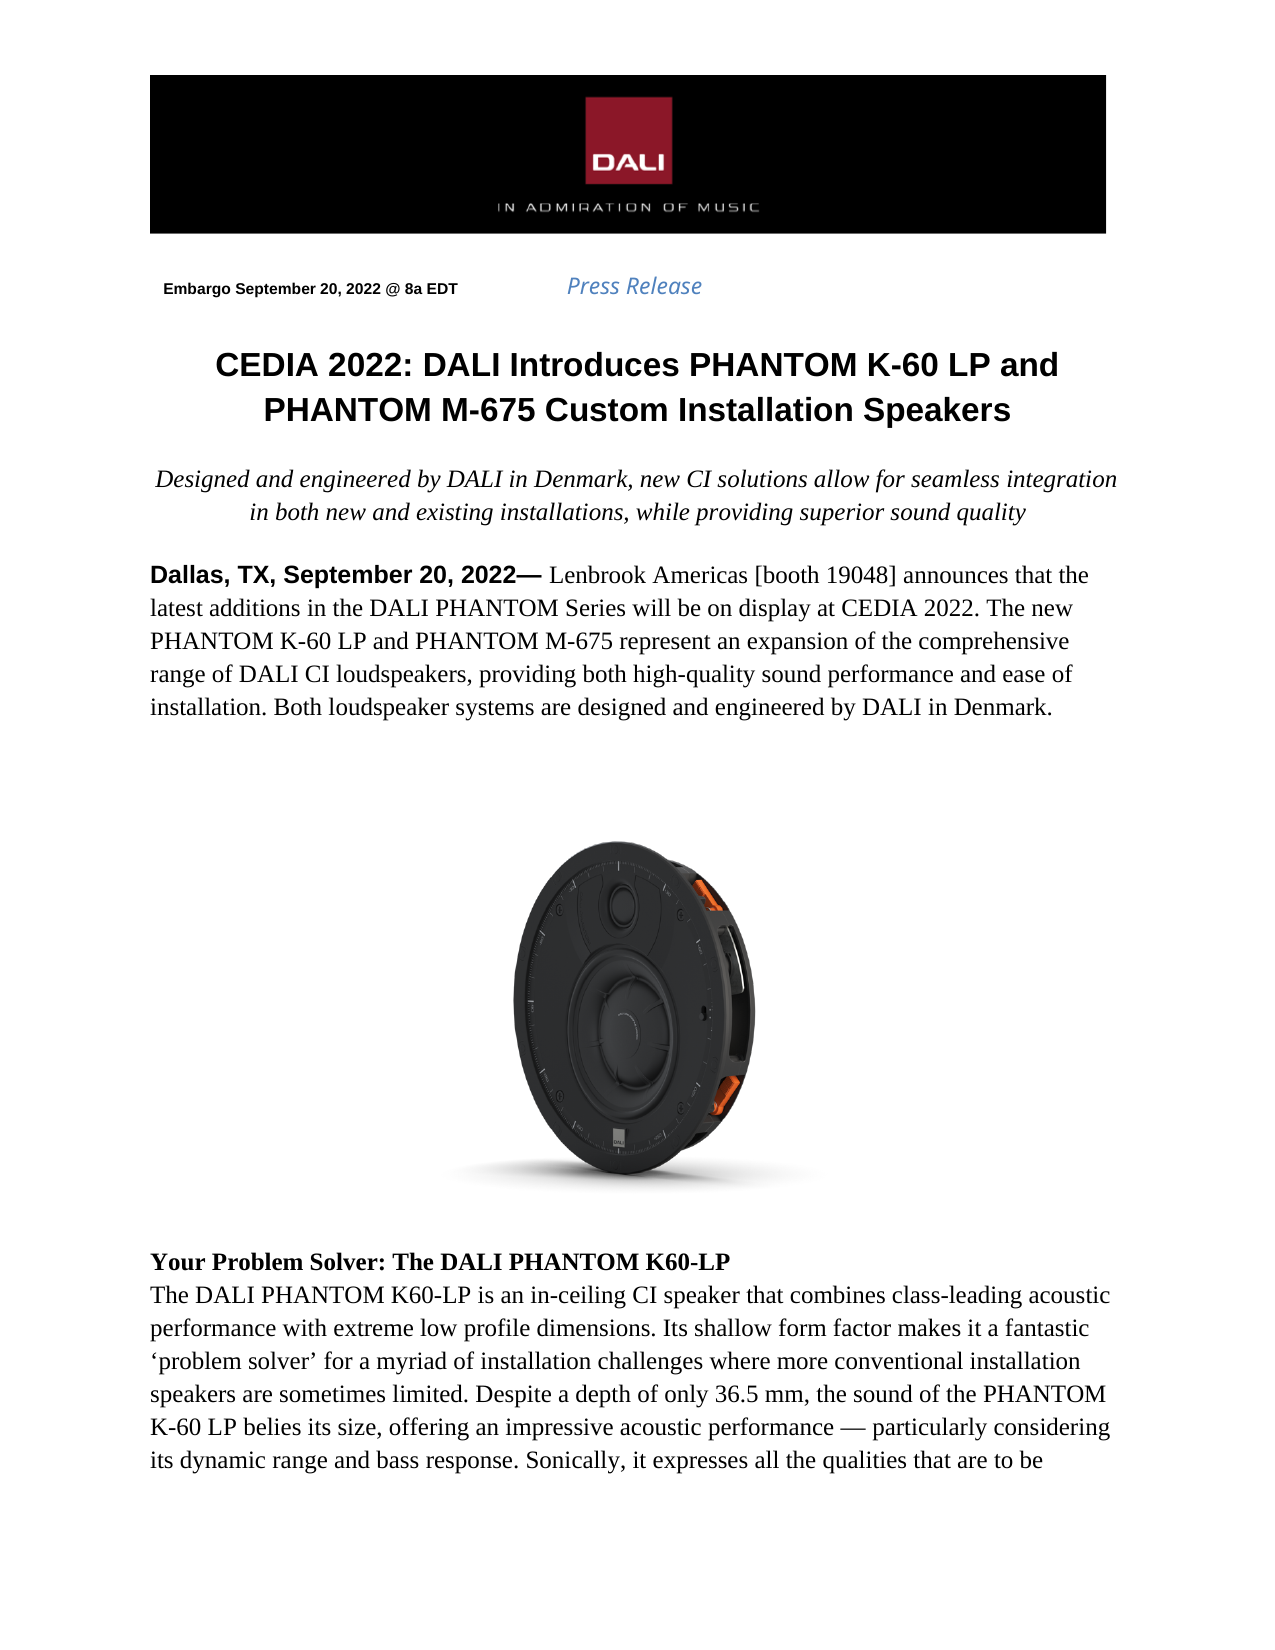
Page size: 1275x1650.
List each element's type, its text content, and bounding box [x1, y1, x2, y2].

text CEDIA 2022: DALI Introduces PHANTOM K-60 LP and PHANTOM M-675 Custom Installation Speakers [150, 301, 1125, 428]
text Designed and engineered by DALI in Denmark, new CI solutions allow for seamless integration in both new and existing installations, while providing superior sound quality [150, 464, 1125, 526]
text Dallas, TX, September 20, 2022— Lenbrook Americas [booth 19048] announces that the latest additions in the DALI PHANTOM Series will be on display at CEDIA 2022. The new PHANTOM K-60 LP and PHANTOM M-675 represent an expansion of the comprehensive range of DALI CI loudspeakers, providing both high-quality sound performance and ease of installation. Both loudspeaker systems are designed and engineered by DALI in Denmark. [150, 560, 1125, 721]
picture [150, 75, 1107, 234]
text Your Problem Solver: The DALI PHANTOM K60-LP [150, 1247, 1125, 1275]
picture [379, 758, 896, 1210]
